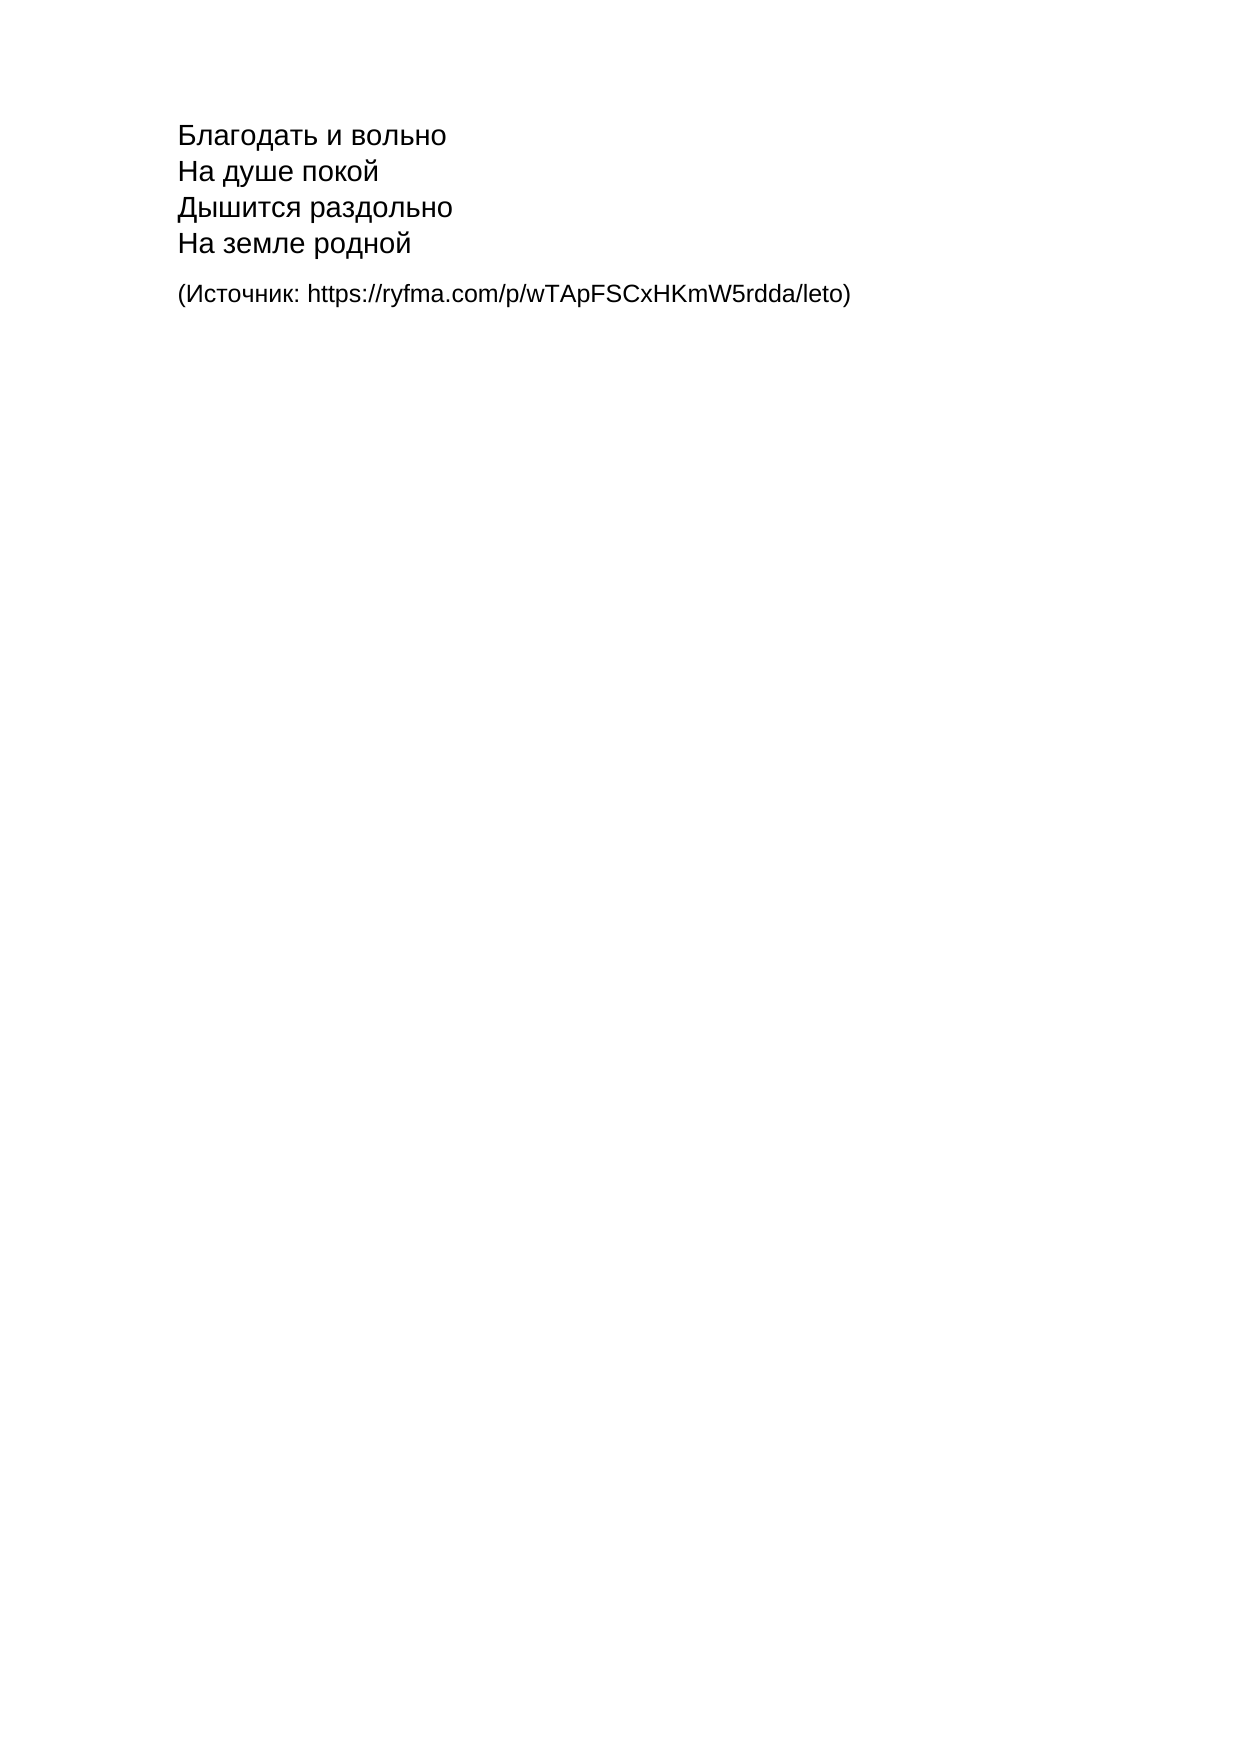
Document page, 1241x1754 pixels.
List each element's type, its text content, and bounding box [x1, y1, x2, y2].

text (Источник: https://ryfma.com/p/wTApFSCxHKmW5rdda/leto) [177, 279, 1152, 308]
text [177, 118, 1152, 260]
